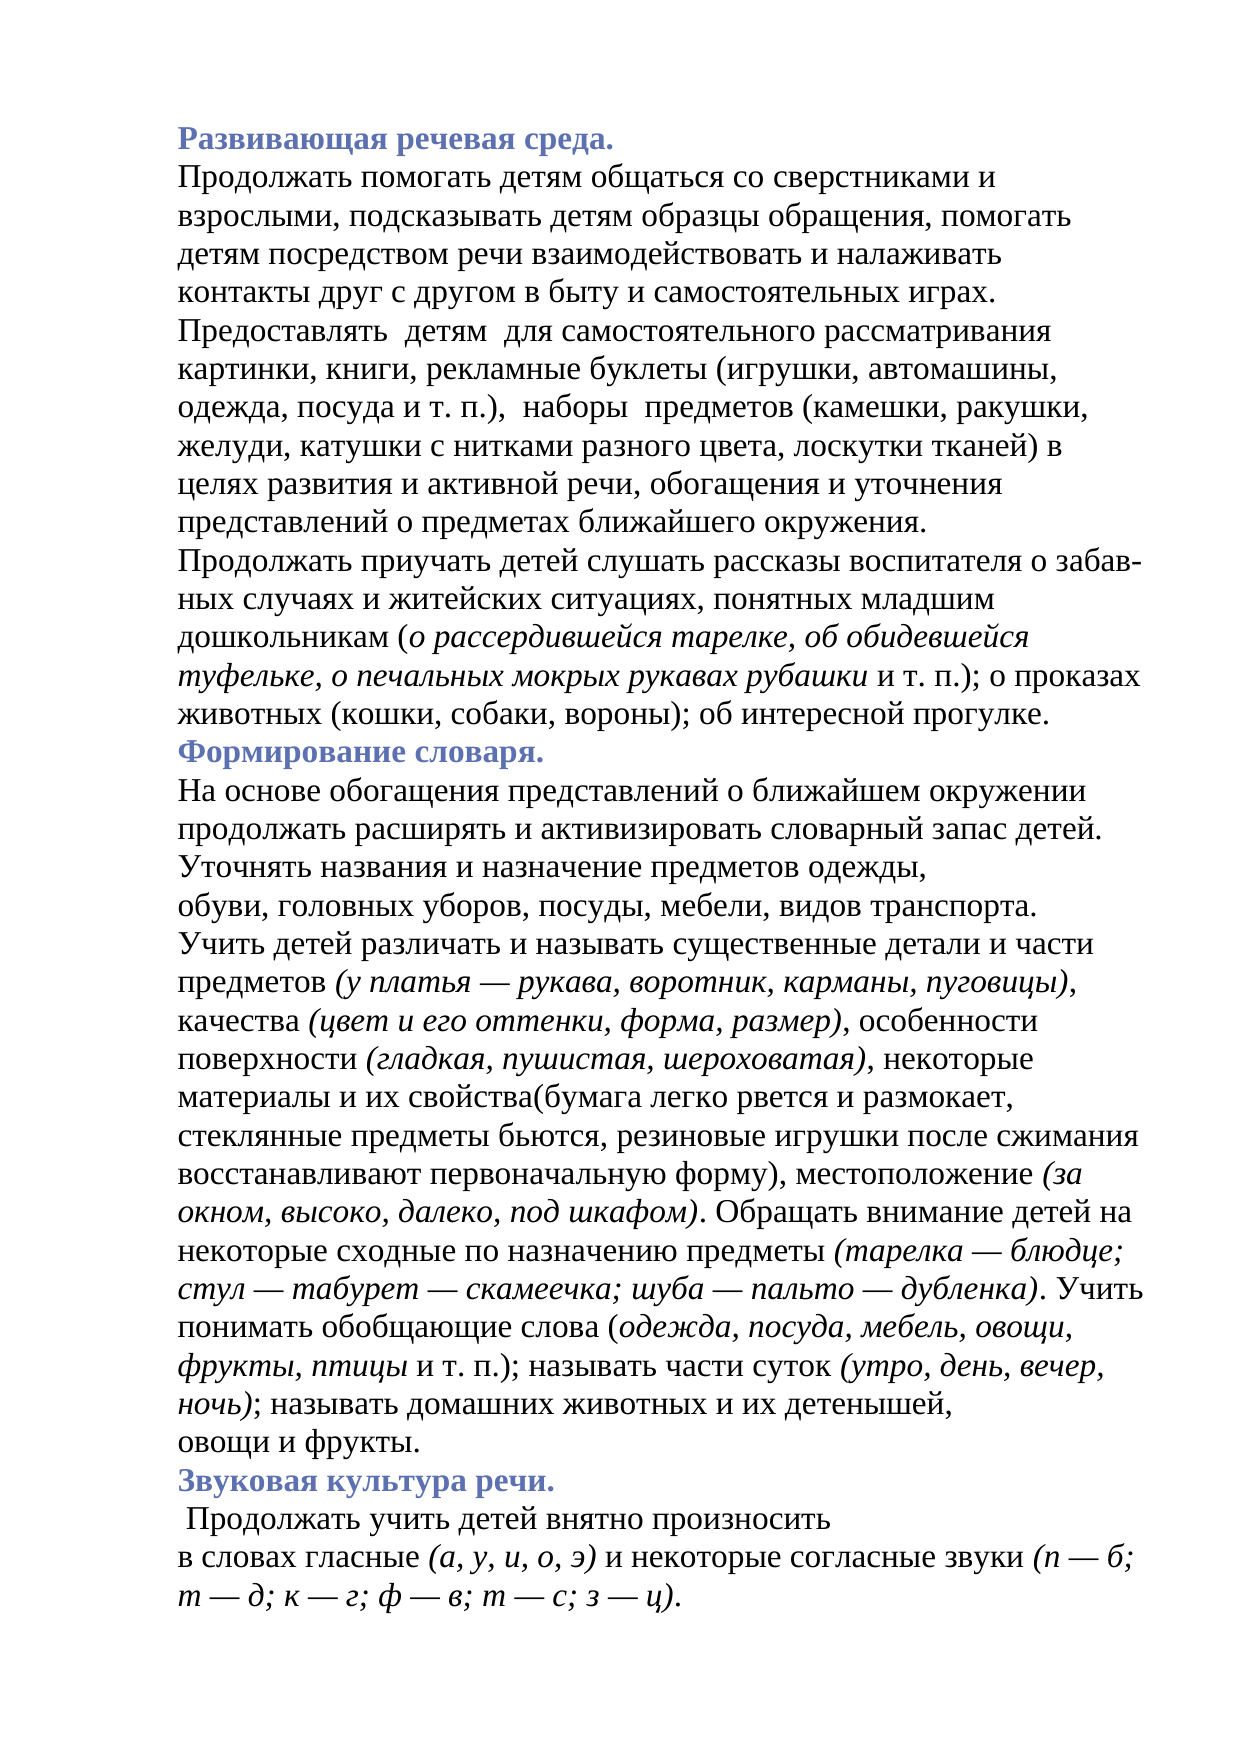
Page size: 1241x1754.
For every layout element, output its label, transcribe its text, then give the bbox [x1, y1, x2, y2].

text Продолжать помогать детям общаться со сверстниками и взрослыми, подсказывать детям образцы обращения, помогать детям посредством речи взаимодействовать и налаживать [177, 156, 1152, 271]
text Развивающая речевая среда. [177, 118, 1152, 156]
text в словах гласные (а, у, и, о, э) и некоторые согласные звуки (п — б; [177, 1536, 1152, 1575]
text Учить детей различать и называть существенные детали и части [177, 923, 1152, 961]
text овощи и фрукты. [177, 1421, 1152, 1460]
text предметов (у платья — рукава, воротник, карманы, пуговицы), качества (цвет и его оттенки, форма, размер), особенности поверхности (гладкая, пушистая, шероховатая), некоторые материалы и их свойства(бумага легко рвется и размокает, стеклянные предметы бьются, резиновые игрушки после сжимания восстанавливают первоначальную форму), местоположение (за окном, высоко, далеко, под шкафом). Обращать внимание детей на некоторые сходные по назначению предметы (тарелка — блюдце; стул — табурет — скамеечка; шуба — пальто — дубленка). Учить понимать обобщающие слова (одежда, посуда, мебель, овощи, фрукты, птицы и т. п.); называть части суток (утро, день, вечер, ночь); называть домашних животных и их детенышей, [177, 961, 1152, 1421]
text обуви, головных уборов, посуды, мебели, видов транспорта. [177, 885, 1152, 923]
text На основе обогащения представлений о ближайшем окружении продолжать расширять и активизировать словарный запас детей. Уточнять названия и назначение предметов одежды, [177, 770, 1152, 885]
text контакты друг с другом в быту и самостоятельных играх. [177, 271, 1152, 310]
text Предоставлять детям для самостоятельного рассматривания картинки, книги, рекламные буклеты (игрушки, автомашины, одежда, посуда и т. п.), наборы предметов (камешки, ракушки, желуди, катушки с нитками разного цвета, лоскутки тканей) в целях развития и активной речи, обогащения и уточнения представлений о предметах ближайшего окружения. [177, 310, 1152, 540]
text Формирование словаря. [177, 731, 1152, 770]
text Звуковая культура речи. [177, 1460, 1152, 1498]
text т — д; к — г; ф — в; т — с; з — ц). [177, 1575, 1152, 1613]
text ных случаях и житейских ситуациях, понятных младшим дошкольникам (о рассердившейся тарелке, об обидевшейся туфельке, о печальных мокрых рукавах рубашки и т. п.); о проказах животных (кошки, собаки, вороны); об интересной прогулке. [177, 578, 1152, 731]
text Продолжать приучать детей слушать рассказы воспитателя о забав- [177, 540, 1152, 578]
text Продолжать учить детей внятно произносить [177, 1498, 1152, 1536]
